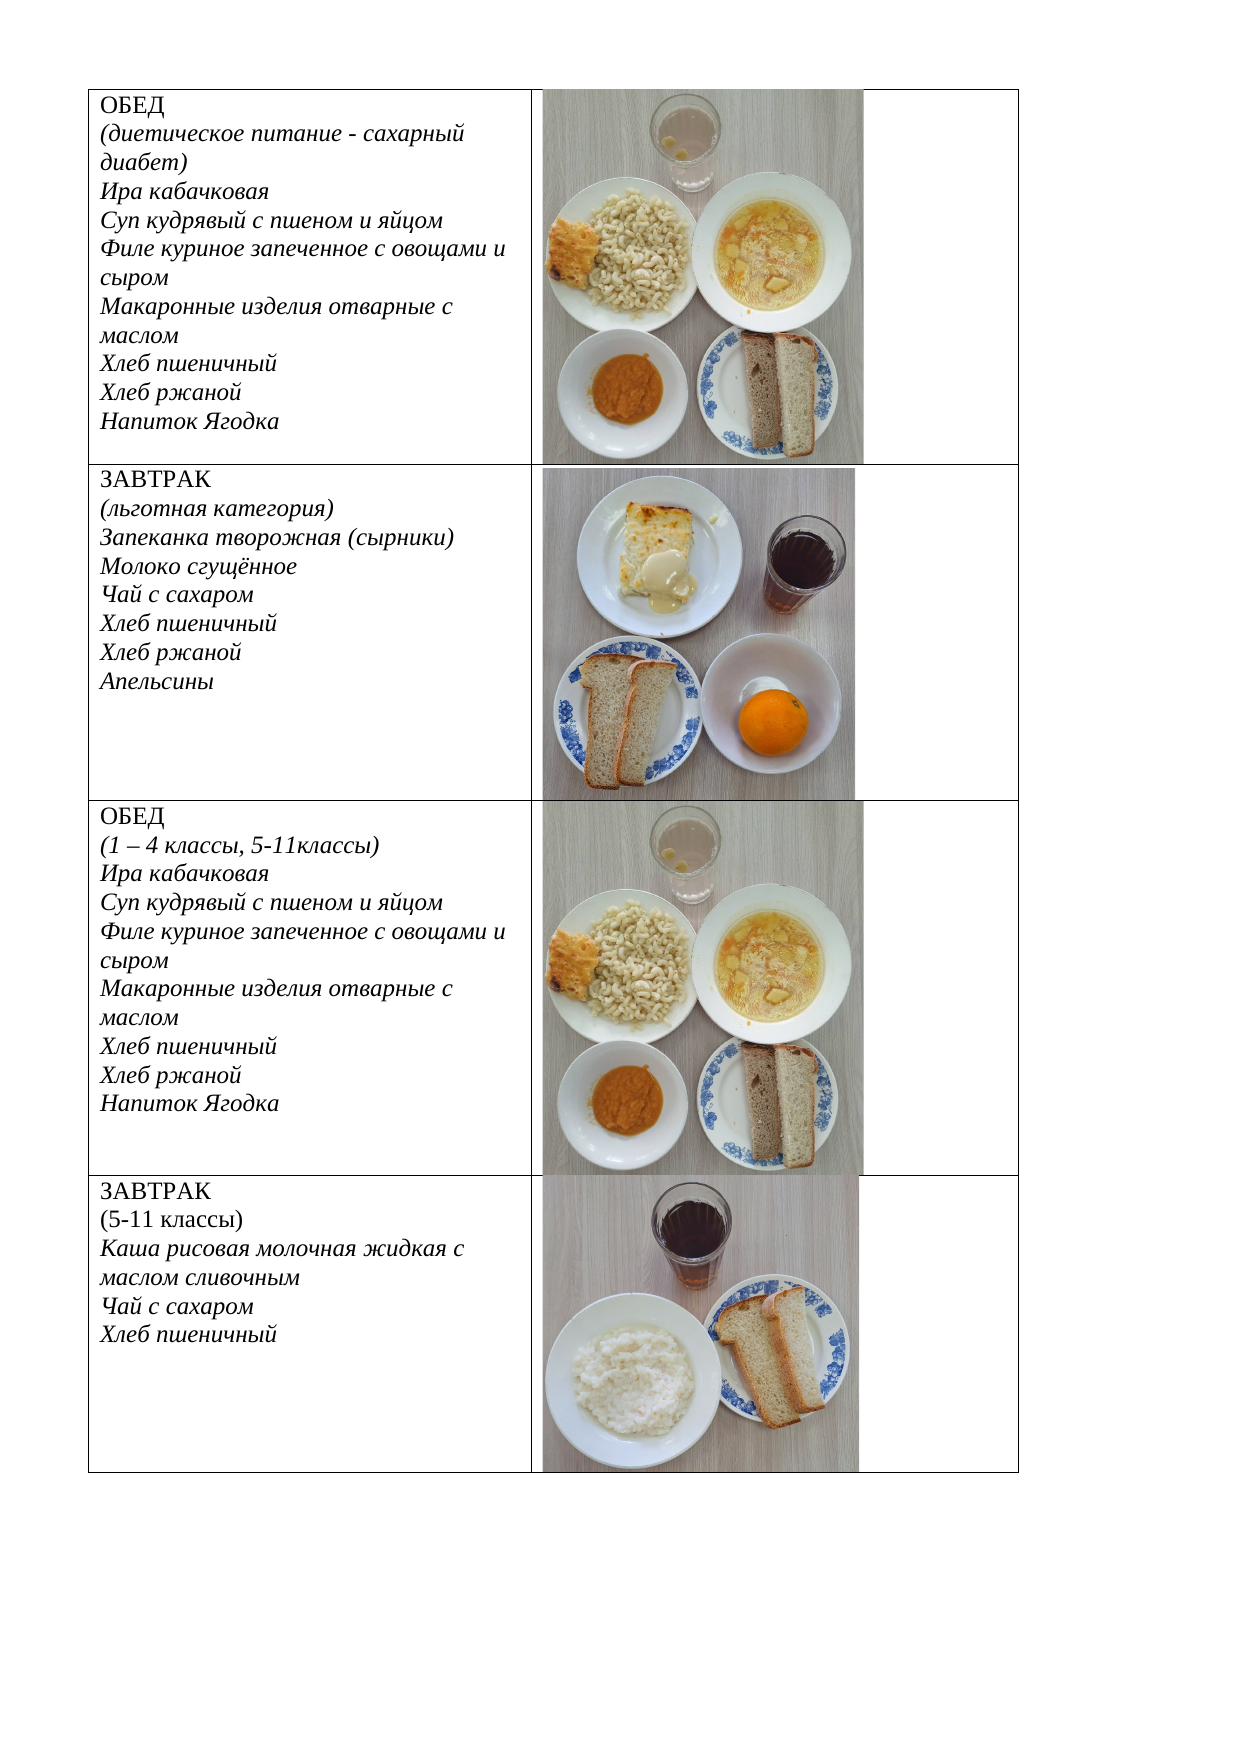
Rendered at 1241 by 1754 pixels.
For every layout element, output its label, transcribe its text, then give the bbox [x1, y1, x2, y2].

table_header [532, 90, 542, 463]
picture [542, 89, 864, 464]
picture [542, 801, 864, 1472]
table_cell [864, 801, 1018, 1175]
picture [542, 468, 855, 800]
table_header [864, 90, 1018, 463]
table_cell [860, 1176, 1018, 1472]
table_cell [532, 801, 542, 1175]
table_cell [532, 1176, 542, 1472]
table_cell [532, 465, 1018, 800]
table_cell ЗАВТРАК (5-11 классы) Каша рисовая молочная жидкая с маслом сливочным Чай с сахаром Хлеб пшеничный [89, 1176, 531, 1472]
table_cell ОБЕД (1 – 4 классы, 5-11классы) Ира кабачковая Суп кудрявый с пшеном и яйцом Филе куриное запеченное с овощами и сыром Макаронные изделия отварные с маслом Хлеб пшеничный Хлеб ржаной Напиток Ягодка [89, 801, 531, 1175]
table_cell ЗАВТРАК (льготная категория) Запеканка творожная (сырники) Молоко сгущённое Чай с сахаром Хлеб пшеничный Хлеб ржаной Апельсины [89, 465, 531, 800]
table_header ОБЕД (диетическое питание - сахарный диабет) Ира кабачковая Суп кудрявый с пшеном и яйцом Филе куриное запеченное с овощами и сыром Макаронные изделия отварные с маслом Хлеб пшеничный Хлеб ржаной Напиток Ягодка [89, 90, 531, 463]
